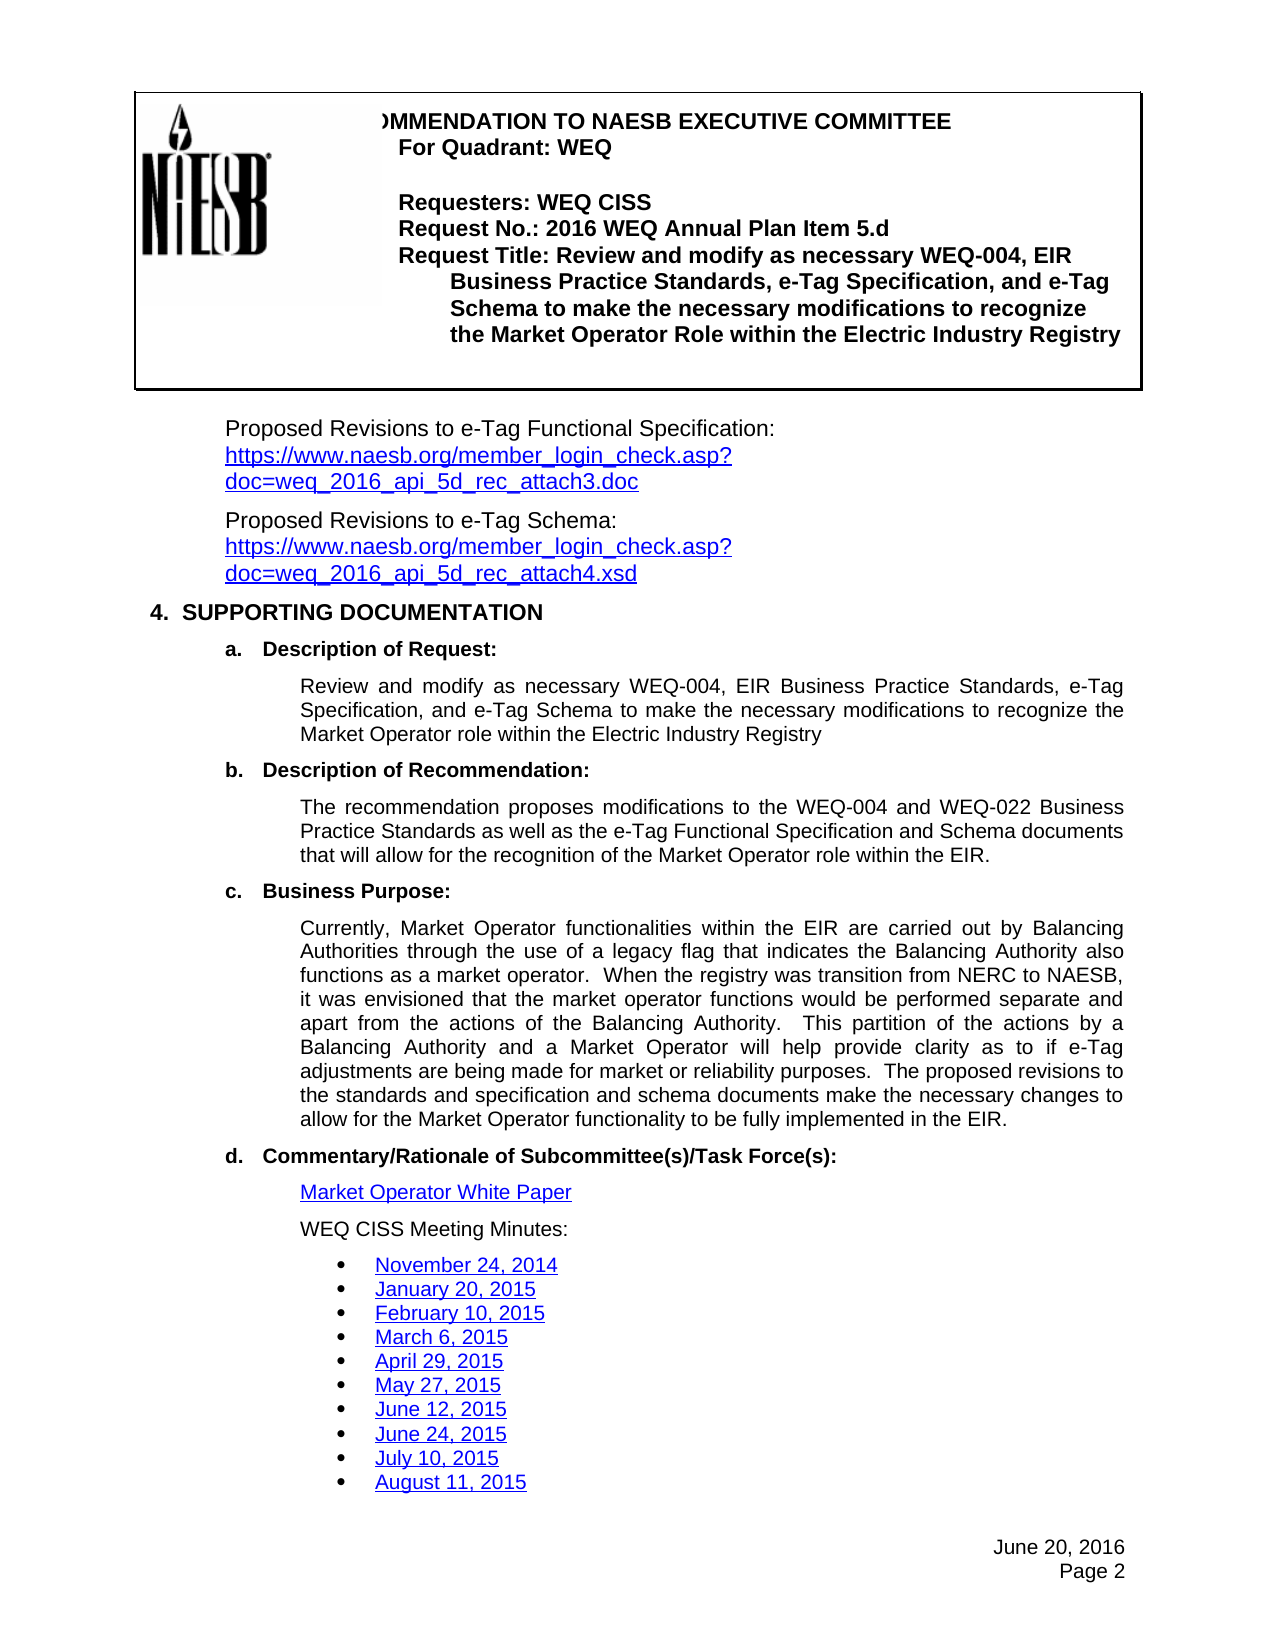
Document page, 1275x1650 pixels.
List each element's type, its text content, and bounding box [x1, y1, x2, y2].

list August 11, 2015 [337, 1469, 1125, 1493]
text Proposed Revisions to e-Tag Functional Specification: https://www.naesb.org/member_login_check.asp?doc=weq_2016_api_5d_rec_attach3.doc [225, 415, 1125, 494]
text 4. SUPPORTING DOCUMENTATION [150, 598, 1125, 625]
text Currently, Market Operator functionalities within the EIR are carried out by Balancing Authorities through the use of a legacy flag that indicates the Balancing Authority also functions as a market operator. When the registry was transition from NERC to NAESB, it was envisioned that the market operator functions would be performed separate and apart from the actions of the Balancing Authority. This partition of the actions by a Balancing Authority and a Market Operator will help provide clarity as to if e-Tag adjustments are being made for market or reliability purposes. The proposed revisions to the standards and specification and schema documents make the necessary changes to allow for the Market Operator functionality to be fully implemented in the EIR. [300, 915, 1125, 1131]
list June 24, 2015 [337, 1421, 1125, 1445]
text Proposed Revisions to e-Tag Schema: https://www.naesb.org/member_login_check.asp?doc=weq_2016_api_5d_rec_attach4.xsd [225, 507, 1125, 586]
list May 27, 2015 [337, 1373, 1125, 1397]
list July 10, 2015 [337, 1445, 1125, 1469]
text Review and modify as necessary WEQ-004, EIR Business Practice Standards, e-Tag Specification, and e-Tag Schema to make the necessary modifications to recognize the Market Operator role within the Electric Industry Registry [300, 674, 1125, 746]
text WEQ CISS Meeting Minutes: [150, 1216, 1125, 1240]
text Market Operator White Paper [150, 1180, 1125, 1204]
list April 29, 2015 [337, 1349, 1125, 1373]
text a. Description of Request: [150, 637, 1125, 661]
text d. Commentary/Rationale of Subcommittee(s)/Task Force(s): [150, 1143, 1125, 1167]
list June 12, 2015 [337, 1397, 1125, 1421]
text b. Description of Recommendation: [150, 758, 1125, 782]
list March 6, 2015 [337, 1325, 1125, 1349]
text c. Business Purpose: [150, 879, 1125, 903]
list November 24, 2014 [337, 1253, 1125, 1277]
text The recommendation proposes modifications to the WEQ-004 and WEQ-022 Business Practice Standards as well as the e-Tag Functional Specification and Schema documents that will allow for the recognition of the Market Operator role within the EIR. [300, 794, 1125, 866]
list January 20, 2015 [337, 1277, 1125, 1301]
list February 10, 2015 [337, 1301, 1125, 1325]
